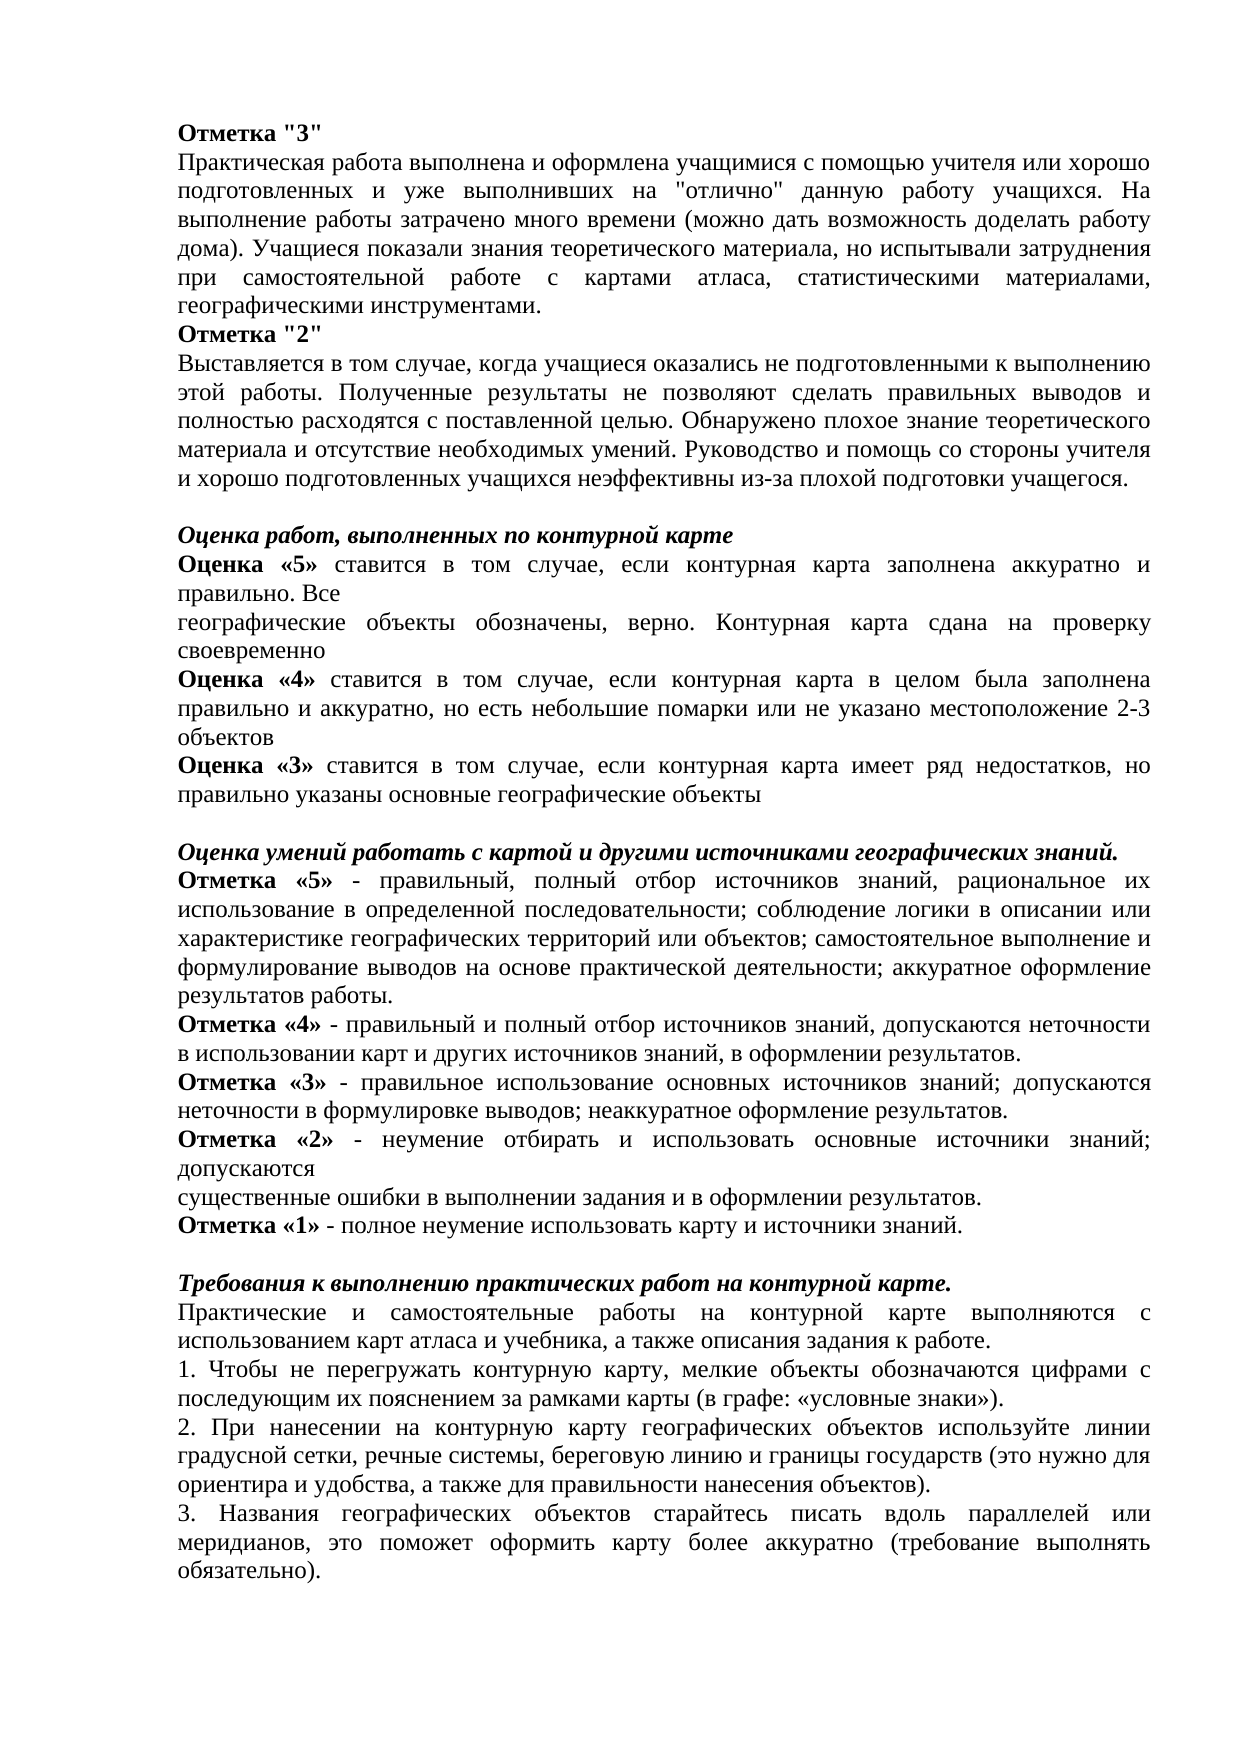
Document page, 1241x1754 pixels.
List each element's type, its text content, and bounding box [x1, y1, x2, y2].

text Отметка «3» - правильное использование основных источников знаний; допускаются неточности в формулировке выводов; неаккуратное оформление результатов. [177, 1067, 1152, 1124]
text Отметка «4» - правильный и полный отбор источников знаний, допускаются неточности в использовании карт и других источников знаний, в оформлении результатов. [177, 1009, 1152, 1067]
text Отметка "2" [177, 319, 1152, 348]
text 2. При нанесении на контурную карту географических объектов используйте линии градусной сетки, речные системы, береговую линию и границы государств (это нужно для ориентира и удобства, а также для правильности нанесения объектов). [177, 1412, 1152, 1498]
text Оценка работ, выполненных по контурной карте [177, 521, 1152, 549]
text Выставляется в том случае, когда учащиеся оказались не подготовленными к выполнению этой работы. Полученные результаты не позволяют сделать правильных выводов и полностью расходятся с поставленной целью. Обнаружено плохое знание теоретического материала и отсутствие необходимых умений. Руководство и помощь со стороны учителя и хорошо подготовленных учащихся неэффективны из-за плохой подготовки учащегося. [177, 348, 1152, 492]
text Оценка «3» ставится в том случае, если контурная карта имеет ряд недостатков, но правильно указаны основные географические объекты [177, 751, 1152, 808]
text Отметка «2» - неумение отбирать и использовать основные источники знаний; допускаются [177, 1124, 1152, 1182]
text Практическая работа выполнена и оформлена учащимися с помощью учителя или хорошо подготовленных и уже выполнивших на "отлично" данную работу учащихся. На выполнение работы затрачено много времени (можно дать возможность доделать работу дома). Учащиеся показали знания теоретического материала, но испытывали затруднения при самостоятельной работе с картами атласа, статистическими материалами, географическими инструментами. [177, 147, 1152, 319]
text Оценка «4» ставится в том случае, если контурная карта в целом была заполнена правильно и аккуратно, но есть небольшие помарки или не указано местоположение 2-3 объектов [177, 664, 1152, 751]
text Оценка «5» ставится в том случае, если контурная карта заполнена аккуратно и правильно. Все [177, 549, 1152, 607]
text географические объекты обозначены, верно. Контурная карта сдана на проверку своевременно [177, 607, 1152, 664]
text Практические и самостоятельные работы на контурной карте выполняются с использованием карт атласа и учебника, а также описания задания к работе. [177, 1297, 1152, 1354]
text Отметка «5» - правильный, полный отбор источников знаний, рациональное их использование в определенной последовательности; соблюдение логики в описании или характеристике географических территорий или объектов; самостоятельное выполнение и формулирование выводов на основе практической деятельности; аккуратное оформление результатов работы. [177, 866, 1152, 1009]
text 3. Названия географических объектов старайтесь писать вдоль параллелей или меридианов, это поможет оформить карту более аккуратно (требование выполнять обязательно). [177, 1498, 1152, 1584]
text Оценка умений работать с картой и другими источниками географических знаний. [177, 837, 1152, 866]
text Отметка "3" [177, 118, 1152, 147]
text существенные ошибки в выполнении задания и в оформлении результатов. [177, 1182, 1152, 1211]
text Требования к выполнению практических работ на контурной карте. [177, 1268, 1152, 1297]
text Отметка «1» - полное неумение использовать карту и источники знаний. [177, 1211, 1152, 1239]
text 1. Чтобы не перегружать контурную карту, мелкие объекты обозначаются цифрами с последующим их пояснением за рамками карты (в графе: «условные знаки»). [177, 1354, 1152, 1412]
